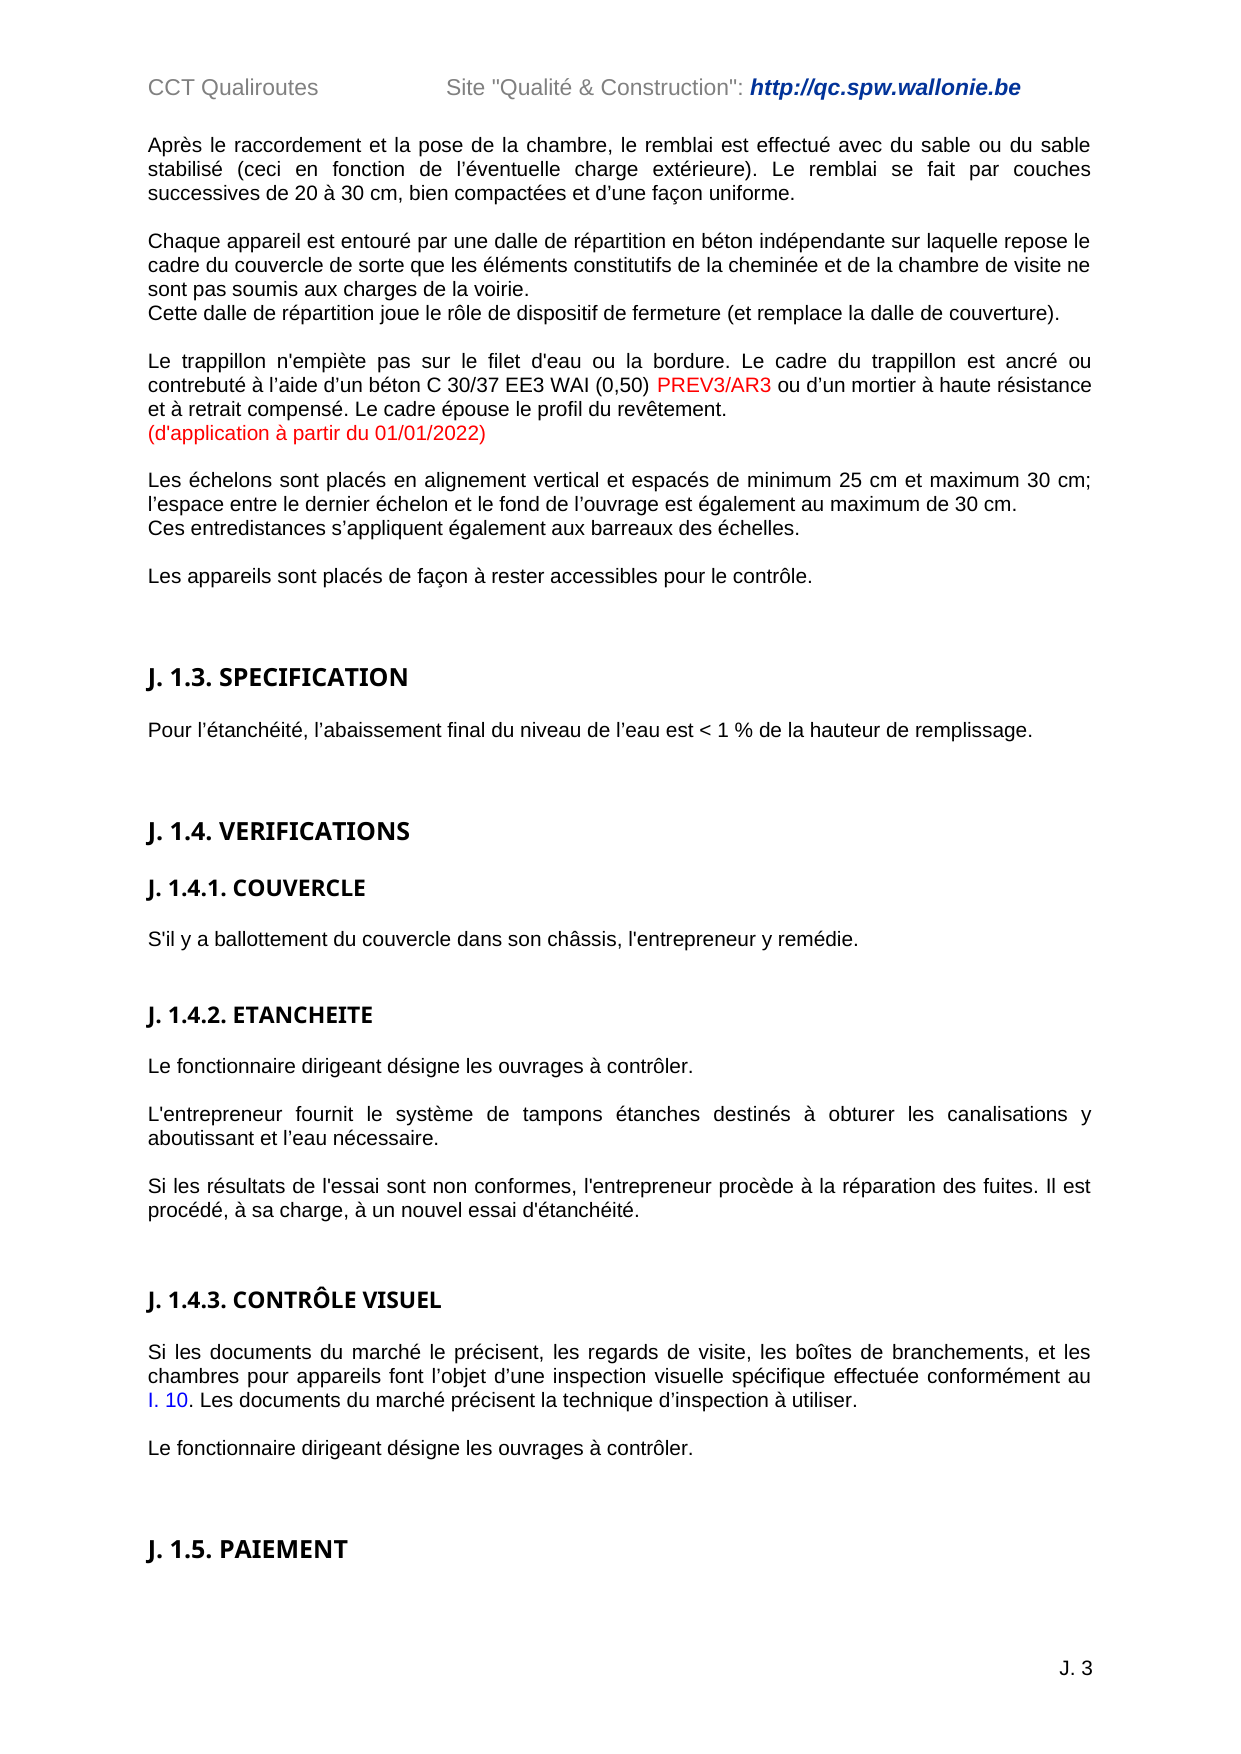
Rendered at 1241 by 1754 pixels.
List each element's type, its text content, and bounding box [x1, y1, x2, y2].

text (d'application à partir du 01/01/2022) [148, 420, 1093, 444]
text Si les documents du marché le précisent, les regards de visite, les boîtes de branchements, et les chambres pour appareils font l’objet d’une inspection visuelle spécifique effectuée conformément au I. 10. Les documents du marché précisent la technique d’inspection à utiliser. [148, 1339, 1093, 1411]
text Si les résultats de l'essai sont non conformes, l'entrepreneur procède à la réparation des fuites. Il est procédé, à sa charge, à un nouvel essai d'étanchéité. [148, 1174, 1093, 1222]
subtitle J. 1.4. VERIFICATIONS [148, 814, 1093, 848]
text Pour l’étanchéité, l’abaissement final du niveau de l’eau est < 1 % de la hauteur de remplissage. [148, 718, 1093, 742]
text S'il y a ballottement du couvercle dans son châssis, l'entrepreneur y remédie. [148, 927, 1093, 951]
text Chaque appareil est entouré par une dalle de répartition en béton indépendante sur laquelle repose le cadre du couvercle de sorte que les éléments constitutifs de la cheminée et de la chambre de visite ne sont pas soumis aux charges de la voirie. [148, 229, 1093, 301]
subtitle J. 1.5. PAIEMENT [148, 1531, 1093, 1565]
text Le fonctionnaire dirigeant désigne les ouvrages à contrôler. [148, 1435, 1093, 1459]
text Le fonctionnaire dirigeant désigne les ouvrages à contrôler. [148, 1054, 1093, 1078]
text Après le raccordement et la pose de la chambre, le remblai est effectué avec du sable ou du sable stabilisé (ceci en fonction de l’éventuelle charge extérieure). Le remblai se fait par couches successives de 20 à 30 cm, bien compactées et d’une façon uniforme. [148, 133, 1093, 205]
subtitle J. 1.4.2. ETANCHEITE [148, 999, 1093, 1030]
subtitle J. 1.4.3. CONTRÔLE VISUEL [148, 1284, 1093, 1316]
text Ces entredistances s’appliquent également aux barreaux des échelles. [148, 516, 1093, 540]
text L'entrepreneur fournit le système de tampons étanches destinés à obturer les canalisations y aboutissant et l’eau nécessaire. [148, 1102, 1093, 1150]
text Les appareils sont placés de façon à rester accessibles pour le contrôle. [148, 564, 1093, 588]
text Cette dalle de répartition joue le rôle de dispositif de fermeture (et remplace la dalle de couverture). [148, 301, 1093, 324]
subtitle J. 1.3. SPECIFICATION [148, 660, 1093, 694]
subtitle J. 1.4.1. COUVERCLE [148, 872, 1093, 903]
